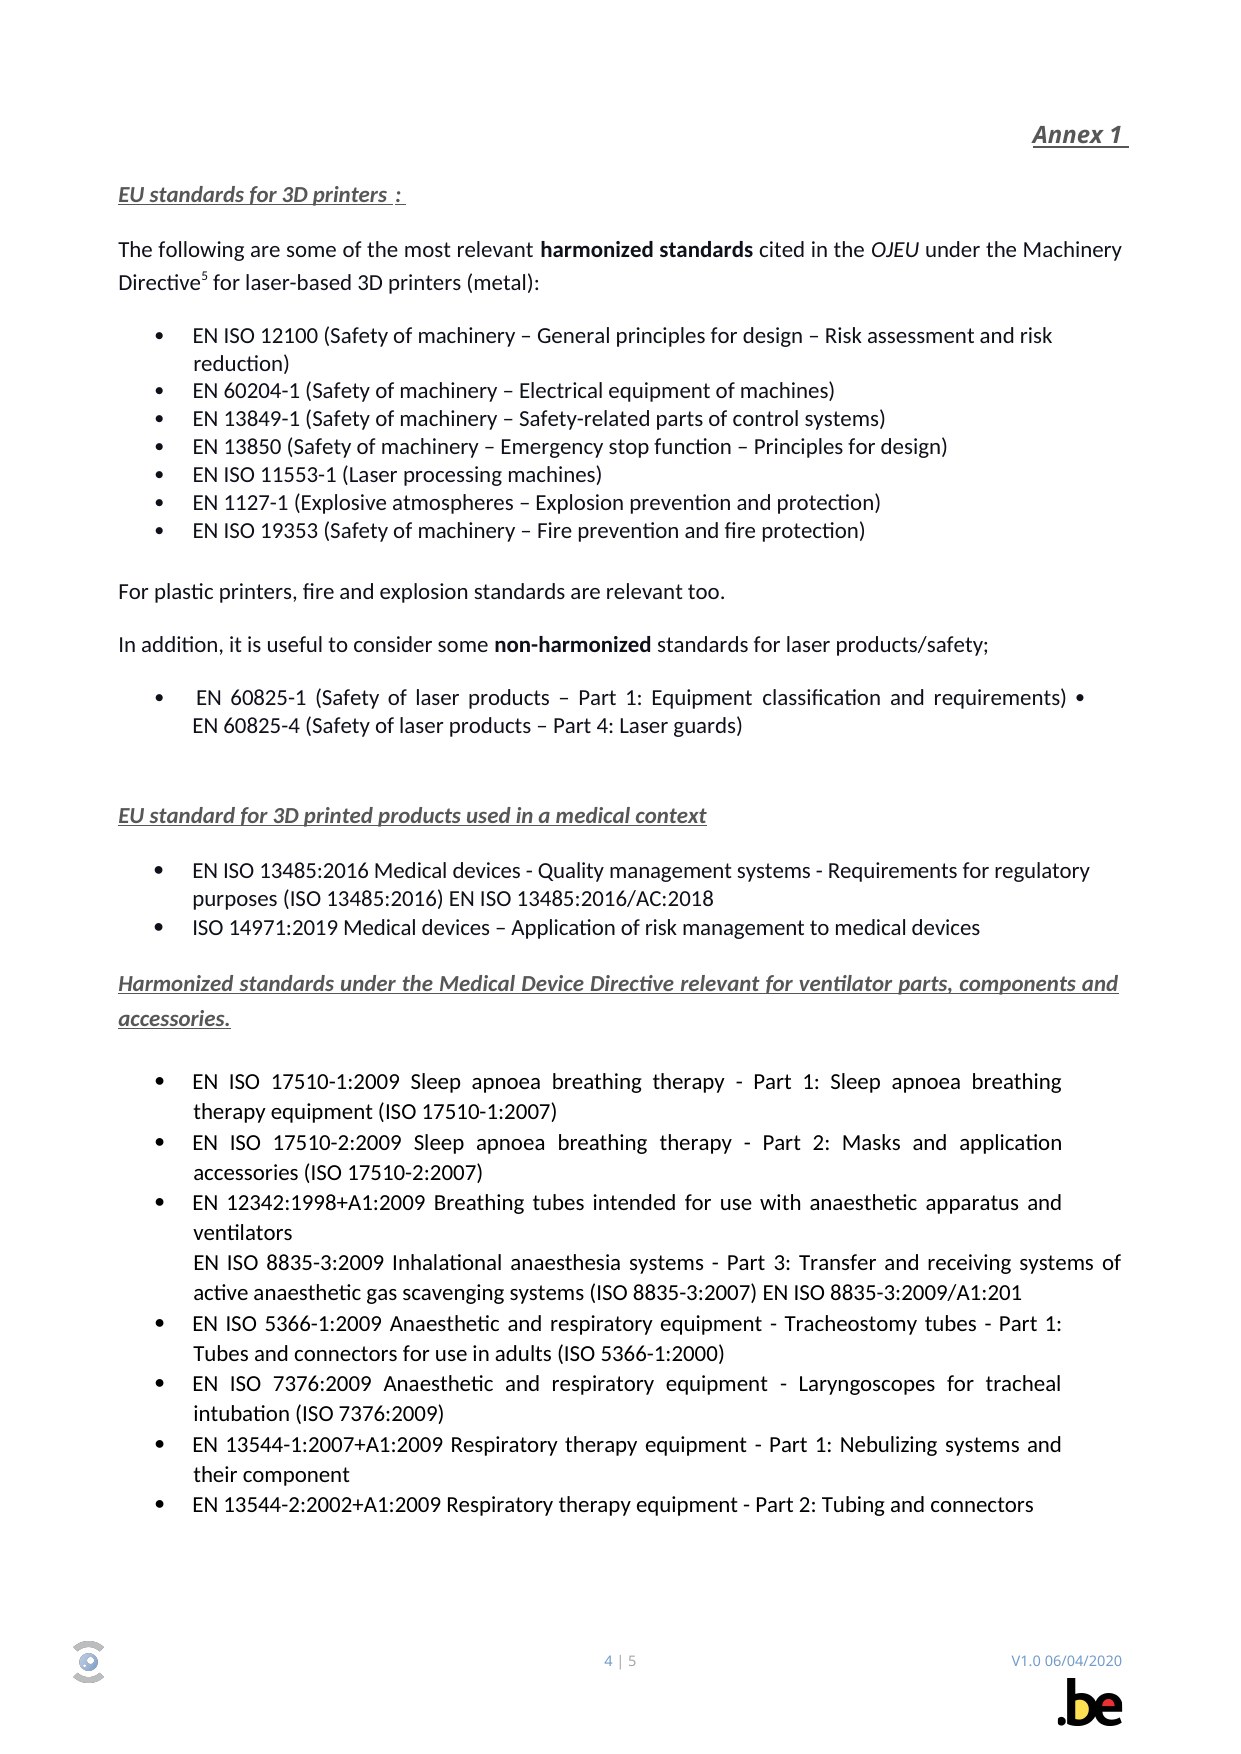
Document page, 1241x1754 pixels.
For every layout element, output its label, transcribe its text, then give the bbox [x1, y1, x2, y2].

text  EN ISO 5366-1:2009 Anaesthetic and respiratory equipment - Tracheostomy tubes - Part 1: [156, 1309, 1122, 1337]
text ventilators [193, 1218, 1122, 1246]
picture [1057, 1678, 1123, 1726]
text Tubes and connectors for use in adults (ISO 5366-1:2000) [193, 1339, 1122, 1367]
text EU standards for 3D printers : [118, 180, 1122, 208]
text intubation (ISO 7376:2009) [193, 1399, 1122, 1427]
text  EN 12342:1998+A1:2009 Breathing tubes intended for use with anaesthetic apparatus and [156, 1188, 1122, 1216]
text  EN 60204-1 (Safety of machinery – Electrical equipment of machines) [156, 377, 1122, 404]
text  EN 13544-2:2002+A1:2009 Respiratory therapy equipment - Part 2: Tubing and connectors [156, 1490, 1122, 1518]
text therapy equipment (ISO 17510-1:2007) [193, 1097, 1122, 1125]
list ISO 14971:2019 Medical devices – Application of risk management to medical devices [154, 913, 1122, 941]
text  EN ISO 11553-1 (Laser processing machines) [156, 460, 1122, 488]
text  EN ISO 12100 (Safety of machinery – General principles for design – Risk assessment and risk [156, 321, 1122, 349]
text  EN 13544-1:2007+A1:2009 Respiratory therapy equipment - Part 1: Nebulizing systems and [156, 1430, 1122, 1458]
text Annex 1 [118, 118, 1122, 151]
text EN ISO 8835-3:2009 Inhalational anaesthesia systems - Part 3: Transfer and receiving systems of active anaesthetic gas scavenging systems (ISO 8835-3:2007) EN ISO 8835-3:2009/A1:201 [193, 1248, 1122, 1306]
text  EN 13850 (Safety of machinery – Emergency stop function – Principles for design) [156, 432, 1122, 460]
text  EN ISO 19353 (Safety of machinery – Fire prevention and fire protection) [156, 516, 1122, 544]
text their component [193, 1460, 1122, 1488]
list EN ISO 13485:2016 Medical devices - Quality management systems - Requirements for regulatory purposes (ISO 13485:2016) EN ISO 13485:2016/AC:2018 [154, 857, 1122, 913]
text EU standard for 3D printed products used in a medical context [118, 801, 1122, 829]
text  EN 60825-1 (Safety of laser products – Part 1: Equipment classification and requirements)  EN 60825-4 (Safety of laser products – Part 4: Laser guards) [156, 683, 1085, 739]
text Harmonized standards under the Medical Device Directive relevant for ventilator parts, components and accessories. [118, 969, 1122, 1032]
text  EN 1127-1 (Explosive atmospheres – Explosion prevention and protection) [156, 488, 1122, 516]
text For plastic printers, fire and explosion standards are relevant too. [118, 577, 1122, 605]
text reduction) [193, 349, 1122, 377]
picture [69, 1641, 108, 1683]
text In addition, it is useful to consider some non-harmonized standards for laser products/safety; [118, 630, 1122, 658]
text  EN ISO 17510-1:2009 Sleep apnoea breathing therapy - Part 1: Sleep apnoea breathing [156, 1067, 1122, 1095]
text The following are some of the most relevant harmonized standards cited in the OJEU under the Machinery Directive5 for laser-based 3D printers (metal): [118, 236, 1122, 296]
text  EN 13849-1 (Safety of machinery – Safety-related parts of control systems) [156, 404, 1122, 432]
text  EN ISO 7376:2009 Anaesthetic and respiratory equipment - Laryngoscopes for tracheal [156, 1369, 1122, 1397]
text accessories (ISO 17510-2:2007) [193, 1158, 1122, 1186]
text  EN ISO 17510-2:2009 Sleep apnoea breathing therapy - Part 2: Masks and application [156, 1128, 1122, 1156]
